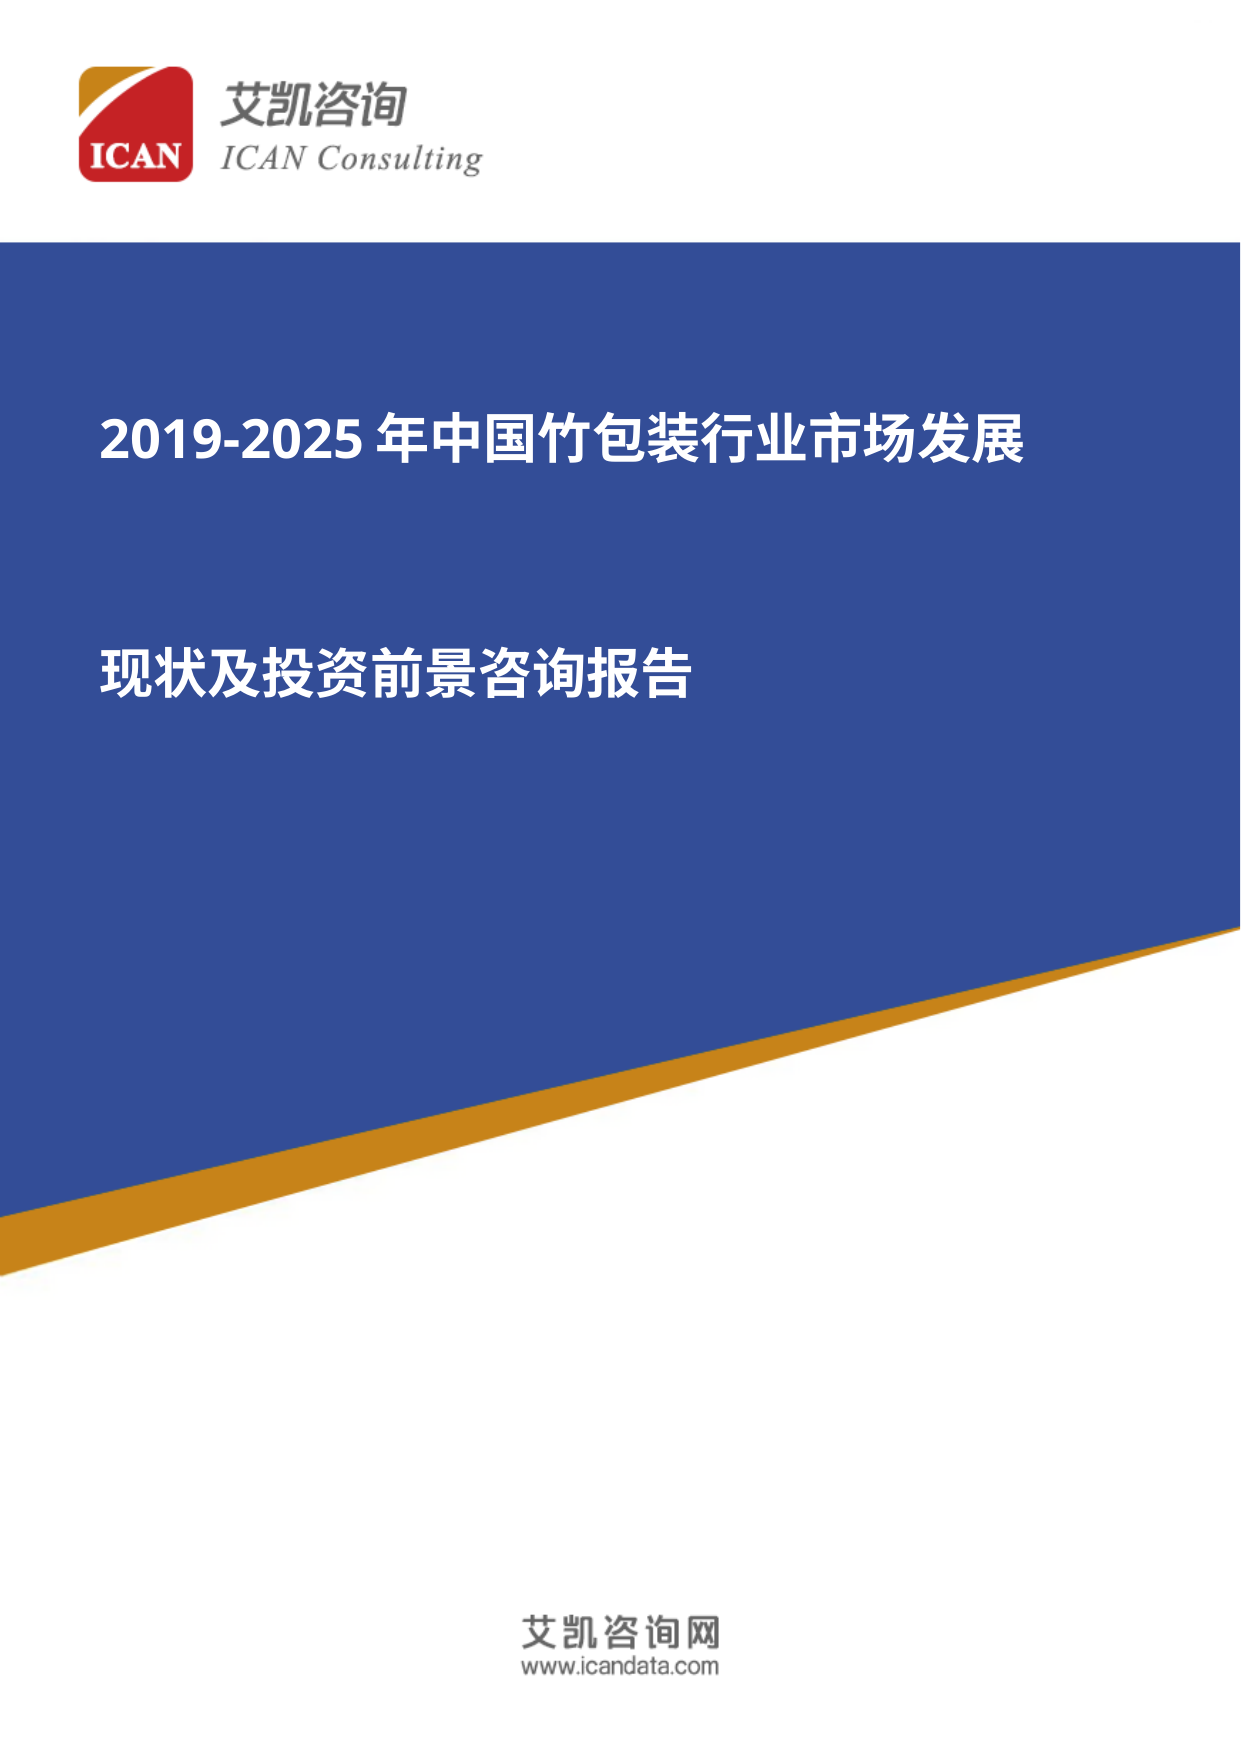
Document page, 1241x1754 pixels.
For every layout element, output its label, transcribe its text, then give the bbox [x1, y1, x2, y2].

picture [0, 5, 1241, 1754]
subtitle 2019-2025年中国竹包装行业市场发展现状及投资前景咨询报告 [99, 386, 1053, 718]
